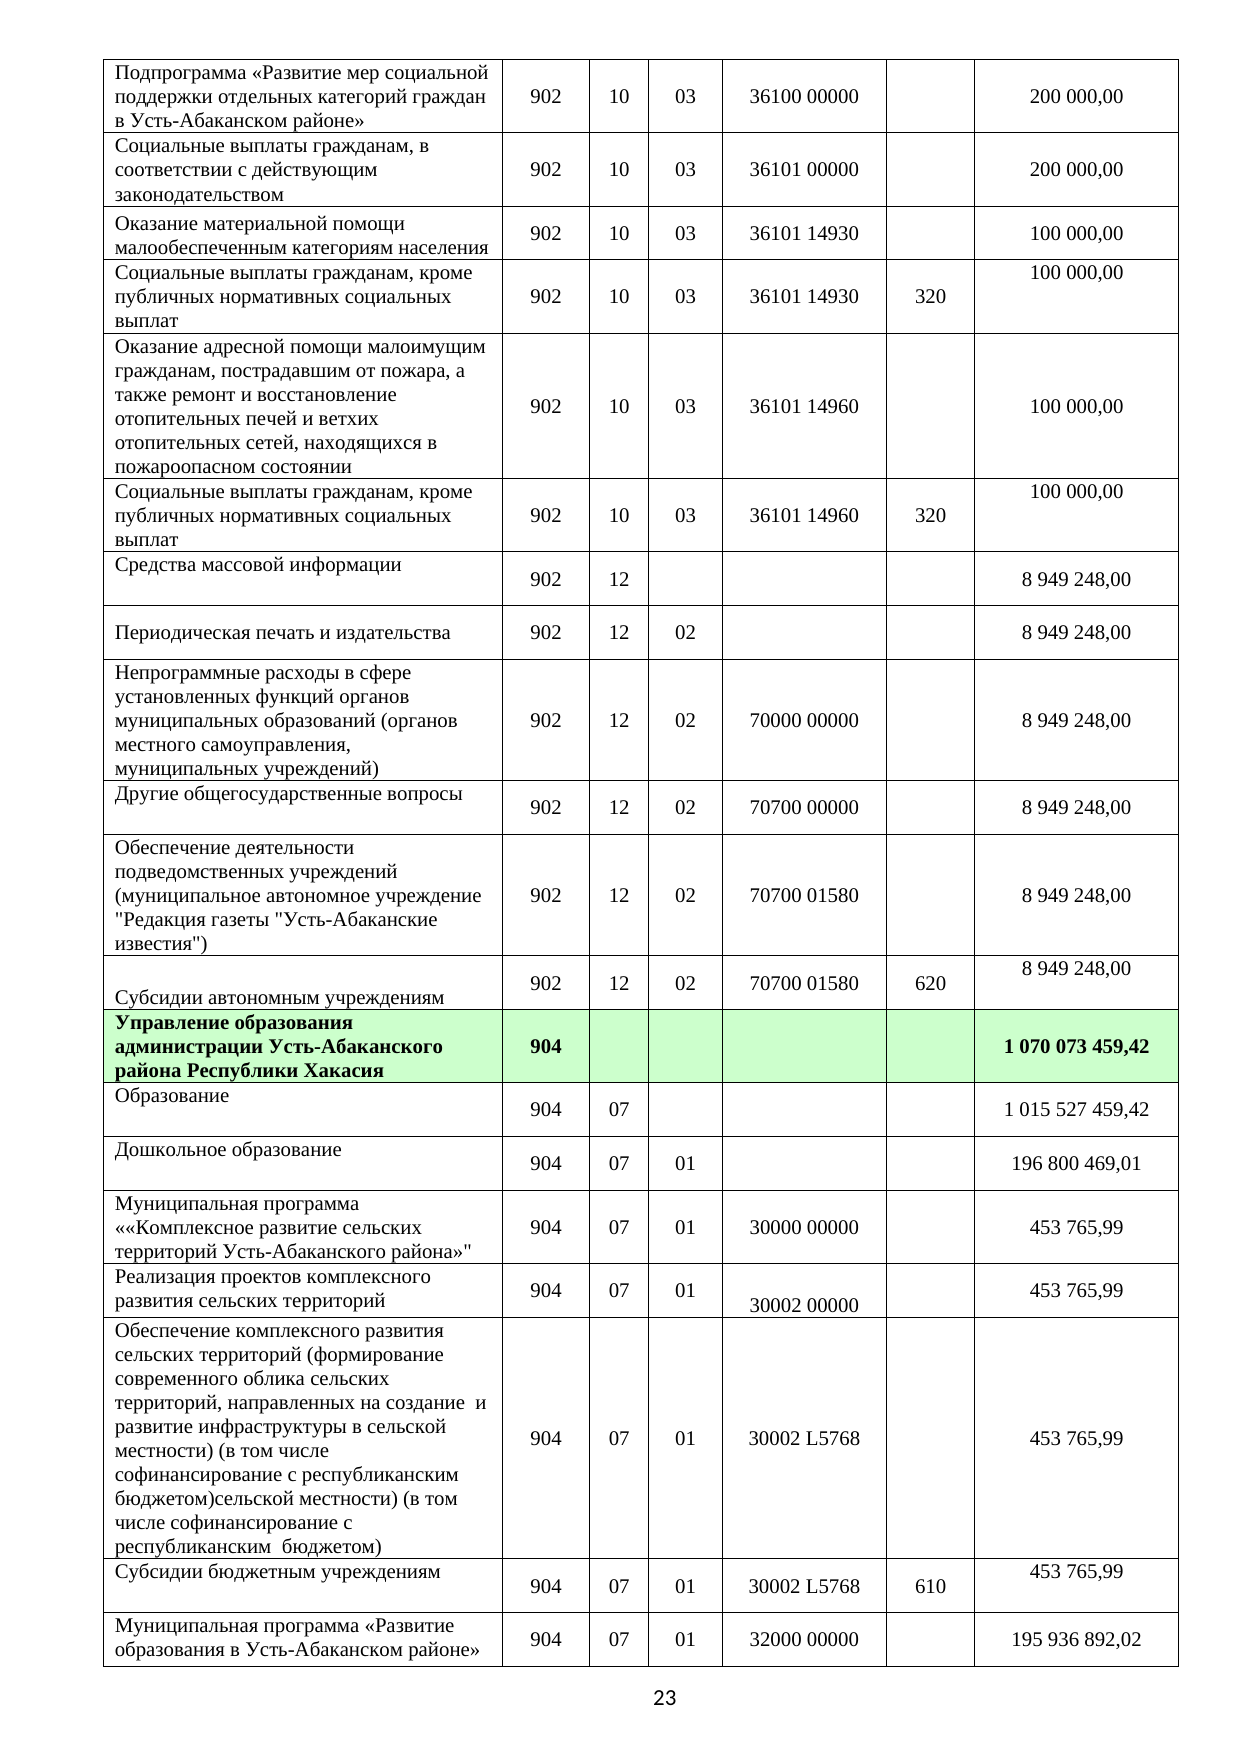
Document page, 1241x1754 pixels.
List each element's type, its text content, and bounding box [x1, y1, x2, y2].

table_cell 902 [503, 956, 589, 1009]
table_cell 902 [503, 133, 589, 206]
table_cell 70000 00000 [723, 660, 886, 780]
table_cell 200 000,00 [975, 60, 1178, 132]
table_cell 10 [590, 260, 648, 332]
table_cell 03 [649, 207, 722, 259]
table_cell Средства массовой информации [104, 552, 502, 605]
table_cell 03 [649, 60, 722, 132]
table_cell 8 949 248,00 [975, 552, 1178, 605]
table_cell 902 [503, 781, 589, 834]
table_cell 36101 14930 [723, 260, 886, 332]
table_cell [887, 660, 974, 780]
table_cell 36101 14960 [723, 334, 886, 478]
table_cell 30002 00000 [723, 1264, 886, 1317]
table_cell 453 765,99 [975, 1264, 1178, 1317]
table_cell [887, 133, 974, 206]
table_cell Периодическая печать и издательства [104, 606, 502, 659]
table_cell 8 949 248,00 [975, 660, 1178, 780]
table_cell 8 949 248,00 [975, 835, 1178, 955]
table_cell [887, 334, 974, 478]
table_cell 902 [503, 60, 589, 132]
table_cell 904 [503, 1010, 589, 1082]
table_cell [649, 1083, 722, 1136]
table_cell 07 [590, 1083, 648, 1136]
table_cell 03 [649, 260, 722, 332]
table_cell [887, 835, 974, 955]
table_cell 8 949 248,00 [975, 781, 1178, 834]
table_cell 1 015 527 459,42 [975, 1083, 1178, 1136]
table_cell 03 [649, 334, 722, 478]
table_cell Социальные выплаты гражданам, в соответствии с действующим законодательством [104, 133, 502, 206]
table_cell 320 [887, 479, 974, 551]
table_cell 02 [649, 781, 722, 834]
table_cell 100 000,00 [975, 260, 1178, 332]
table_cell 902 [503, 479, 589, 551]
table_cell 10 [590, 207, 648, 259]
table_cell Муниципальная программа «Развитие образования в Усть-Абаканском районе» [104, 1613, 502, 1666]
table_cell 100 000,00 [975, 207, 1178, 259]
table_cell Дошкольное образование [104, 1137, 502, 1189]
table_cell Подпрограмма «Развитие мер социальной поддержки отдельных категорий граждан в Усть-Абаканском районе» [104, 60, 502, 132]
table_cell 453 765,99 [975, 1559, 1178, 1612]
table_cell 200 000,00 [975, 133, 1178, 206]
table_cell 07 [590, 1318, 648, 1558]
table_cell 01 [649, 1264, 722, 1317]
table_cell 195 936 892,02 [975, 1613, 1178, 1666]
table_cell [887, 207, 974, 259]
table_cell 07 [590, 1559, 648, 1612]
table_cell Субсидии автономным учреждениям [104, 956, 502, 1009]
table_cell 70700 00000 [723, 781, 886, 834]
table_cell 196 800 469,01 [975, 1137, 1178, 1189]
table_cell 02 [649, 835, 722, 955]
table_cell 10 [590, 479, 648, 551]
table_cell 01 [649, 1137, 722, 1189]
table_cell [649, 1010, 722, 1082]
table_cell Реализация проектов комплексного развития сельских территорий [104, 1264, 502, 1317]
table_cell Социальные выплаты гражданам, кроме публичных нормативных социальных выплат [104, 260, 502, 332]
table_cell 07 [590, 1613, 648, 1666]
table_cell 453 765,99 [975, 1191, 1178, 1263]
table_cell Социальные выплаты гражданам, кроме публичных нормативных социальных выплат [104, 479, 502, 551]
table_cell 01 [649, 1318, 722, 1558]
table_cell [887, 552, 974, 605]
table_cell [887, 1083, 974, 1136]
table_cell [887, 1264, 974, 1317]
table_cell 10 [590, 334, 648, 478]
table_cell 10 [590, 60, 648, 132]
table_cell [649, 552, 722, 605]
table_cell 02 [649, 956, 722, 1009]
table_cell 8 949 248,00 [975, 606, 1178, 659]
table_cell [887, 1613, 974, 1666]
table_cell 12 [590, 660, 648, 780]
table_cell 01 [649, 1191, 722, 1263]
table_cell 07 [590, 1137, 648, 1189]
table_cell 12 [590, 956, 648, 1009]
table_cell 902 [503, 606, 589, 659]
table_cell 01 [649, 1559, 722, 1612]
table_cell 12 [590, 552, 648, 605]
table_cell Оказание материальной помощи малообеспеченным категориям населения [104, 207, 502, 259]
table_cell 453 765,99 [975, 1318, 1178, 1558]
table_cell [723, 1137, 886, 1189]
table_cell Обеспечение комплексного развития сельских территорий (формирование современного облика сельских территорий, направленных на создание и развитие инфраструктуры в сельской местности) (в том числе софинансирование с республиканским бюджетом)сельской местности) (в том числе софинансирование с республиканским бюджетом) [104, 1318, 502, 1558]
table_cell 100 000,00 [975, 334, 1178, 478]
table_cell Субсидии бюджетным учреждениям [104, 1559, 502, 1612]
table_cell 902 [503, 260, 589, 332]
table_cell Другие общегосударственные вопросы [104, 781, 502, 834]
table_cell 902 [503, 835, 589, 955]
table_cell [723, 1010, 886, 1082]
table_cell 12 [590, 835, 648, 955]
table_cell 320 [887, 260, 974, 332]
table_cell 902 [503, 207, 589, 259]
table_cell Оказание адресной помощи малоимущим гражданам, пострадавшим от пожара, а также ремонт и восстановление отопительных печей и ветхих отопительных сетей, находящихся в пожароопасном состоянии [104, 334, 502, 478]
table_cell 904 [503, 1318, 589, 1558]
table_cell [887, 1191, 974, 1263]
table_cell 70700 01580 [723, 956, 886, 1009]
table_cell 8 949 248,00 [975, 956, 1178, 1009]
table_cell 01 [649, 1613, 722, 1666]
table_cell Управление образования администрации Усть-Абаканского района Республики Хакасия [104, 1010, 502, 1082]
table_cell 904 [503, 1559, 589, 1612]
table_cell 36101 00000 [723, 133, 886, 206]
table_cell [887, 781, 974, 834]
table_cell [887, 60, 974, 132]
table_cell 902 [503, 552, 589, 605]
table_cell 902 [503, 334, 589, 478]
table_cell 904 [503, 1137, 589, 1189]
table_cell 02 [649, 660, 722, 780]
table_cell Непрограммные расходы в сфере установленных функций органов муниципальных образований (органов местного самоуправления, муниципальных учреждений) [104, 660, 502, 780]
table_cell 07 [590, 1191, 648, 1263]
table_cell Образование [104, 1083, 502, 1136]
table_cell 904 [503, 1191, 589, 1263]
table_cell 30000 00000 [723, 1191, 886, 1263]
table_cell 30002 L5768 [723, 1318, 886, 1558]
table_cell 30002 L5768 [723, 1559, 886, 1612]
table_cell 1 070 073 459,42 [975, 1010, 1178, 1082]
table_cell 902 [503, 660, 589, 780]
table_cell 904 [503, 1083, 589, 1136]
table_cell 610 [887, 1559, 974, 1612]
table_cell 620 [887, 956, 974, 1009]
table_cell [723, 1083, 886, 1136]
table_cell 100 000,00 [975, 479, 1178, 551]
table_cell [590, 1010, 648, 1082]
table_cell [887, 1137, 974, 1189]
table_cell 36101 14930 [723, 207, 886, 259]
table_cell 03 [649, 479, 722, 551]
table_cell Обеспечение деятельности подведомственных учреждений (муниципальное автономное учреждение "Редакция газеты "Усть-Абаканские известия") [104, 835, 502, 955]
table_cell 10 [590, 133, 648, 206]
table_cell 36101 14960 [723, 479, 886, 551]
table_cell [723, 552, 886, 605]
table_cell 07 [590, 1264, 648, 1317]
table_cell [887, 1010, 974, 1082]
table_cell 32000 00000 [723, 1613, 886, 1666]
table_cell 03 [649, 133, 722, 206]
table_cell Муниципальная программа ««Комплексное развитие сельских территорий Усть-Абаканского района»" [104, 1191, 502, 1263]
table_cell 12 [590, 781, 648, 834]
table_cell 02 [649, 606, 722, 659]
table_cell 70700 01580 [723, 835, 886, 955]
table_cell 904 [503, 1613, 589, 1666]
table_cell [723, 606, 886, 659]
table_cell [887, 606, 974, 659]
table_cell 904 [503, 1264, 589, 1317]
table_cell [887, 1318, 974, 1558]
table_cell 12 [590, 606, 648, 659]
table_cell 36100 00000 [723, 60, 886, 132]
